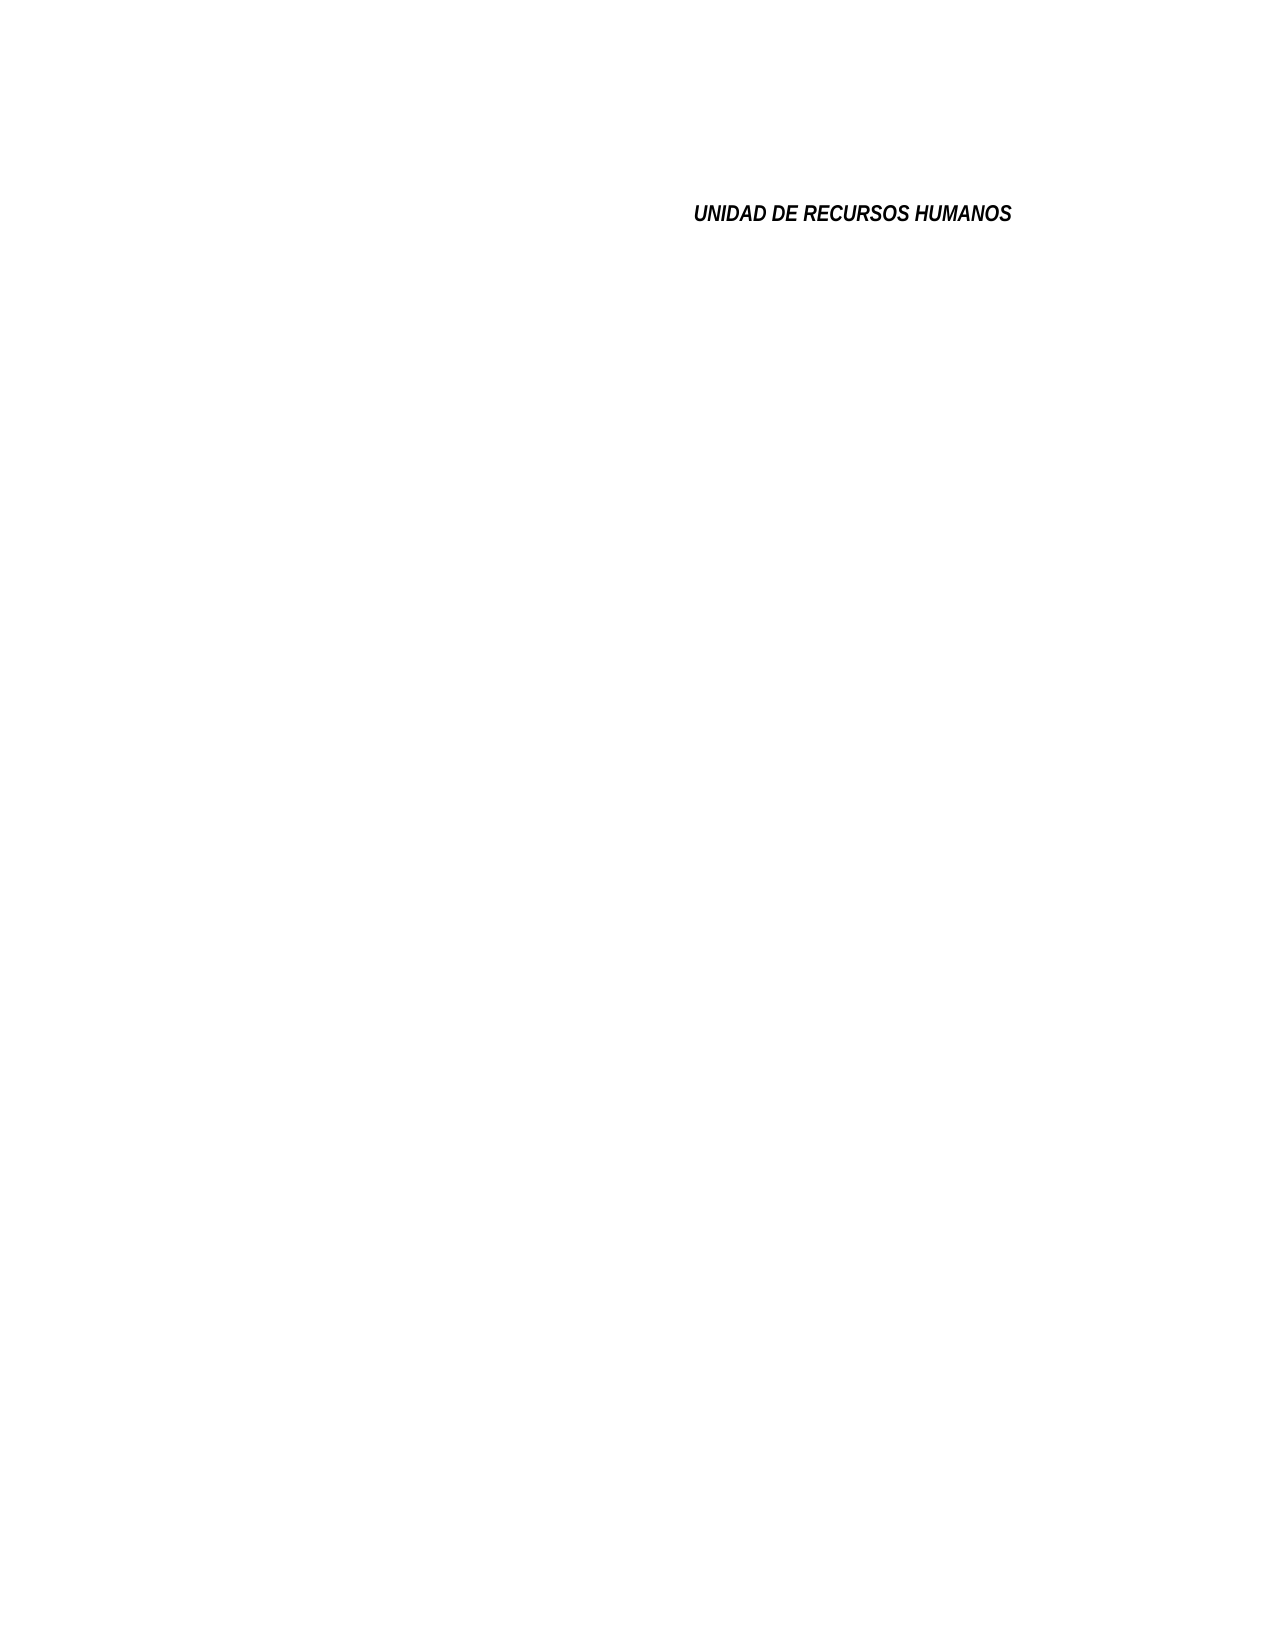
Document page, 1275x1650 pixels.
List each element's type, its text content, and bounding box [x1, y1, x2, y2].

text UNIDAD DE RECURSOS HUMANOS [177, 199, 1098, 226]
